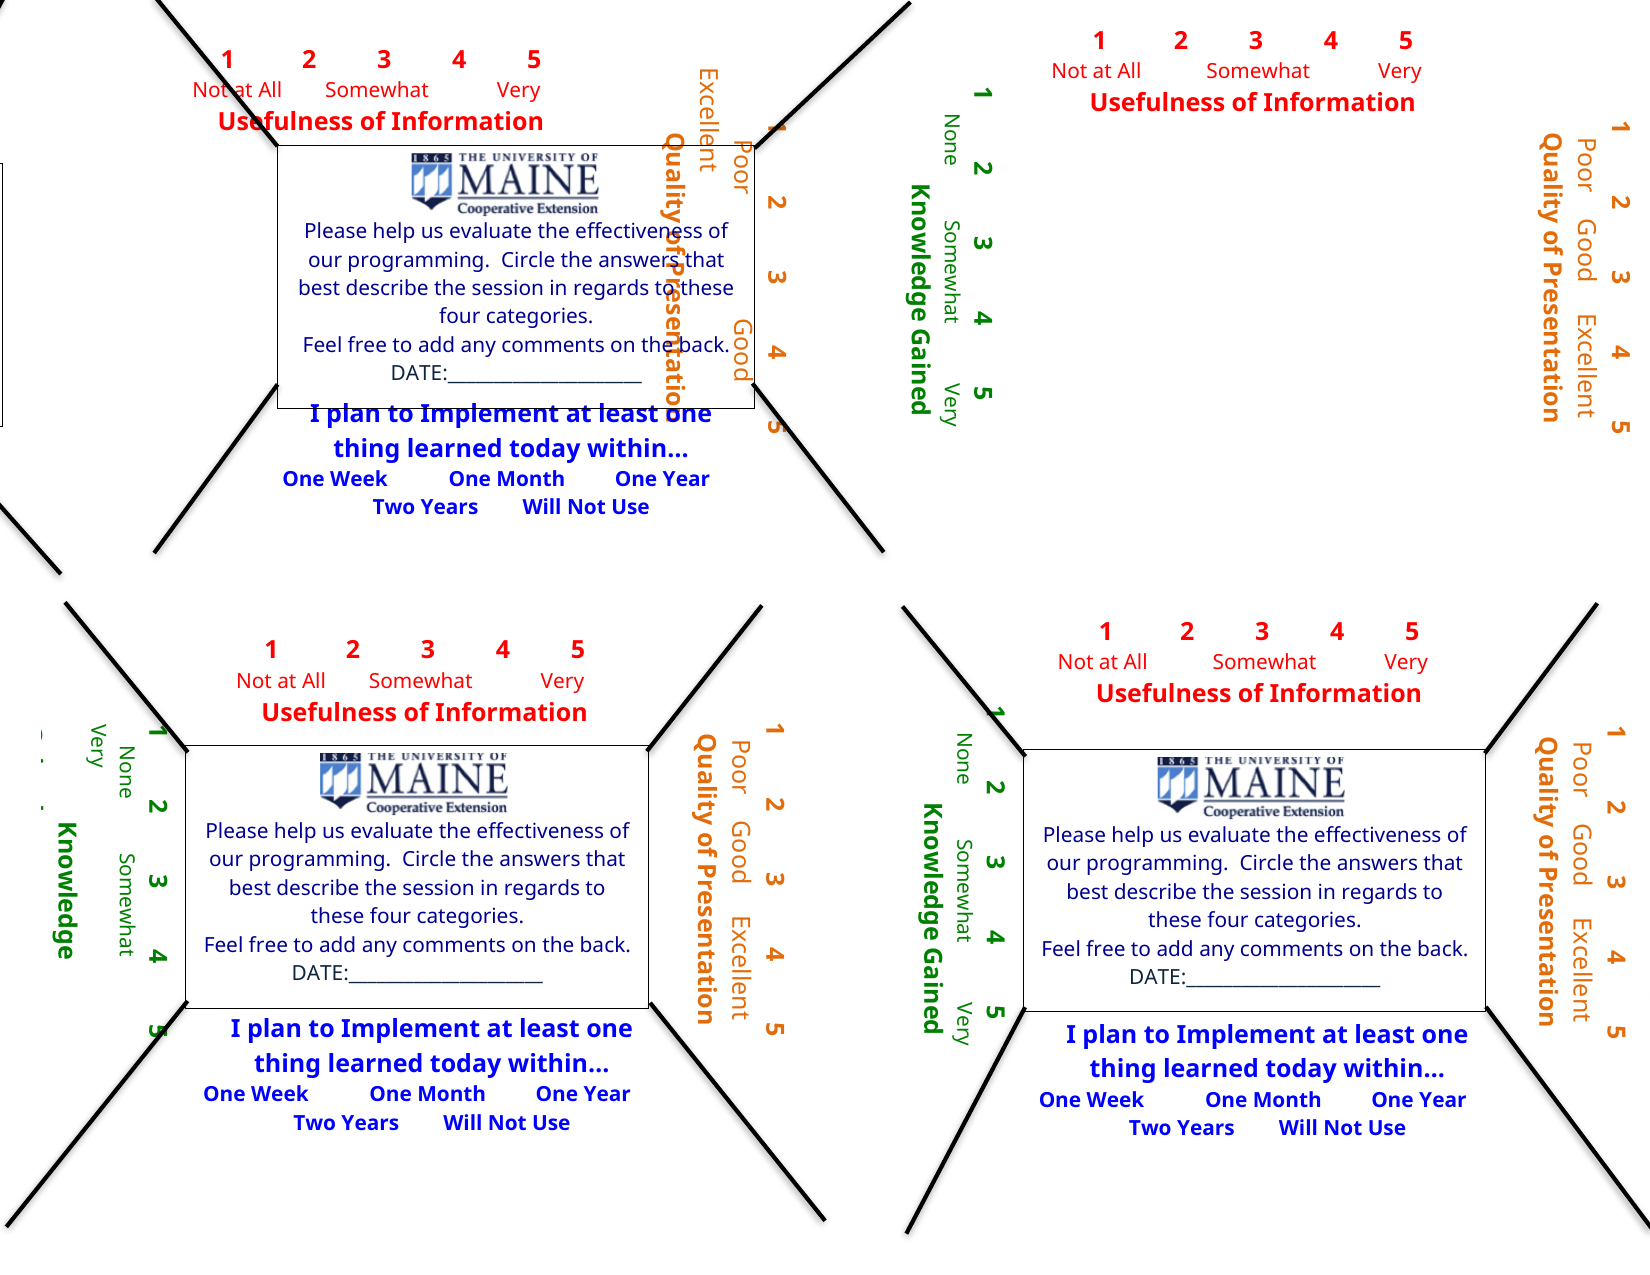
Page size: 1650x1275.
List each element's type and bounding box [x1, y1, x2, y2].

picture [411, 153, 600, 217]
picture [1157, 757, 1346, 820]
picture [320, 753, 508, 816]
